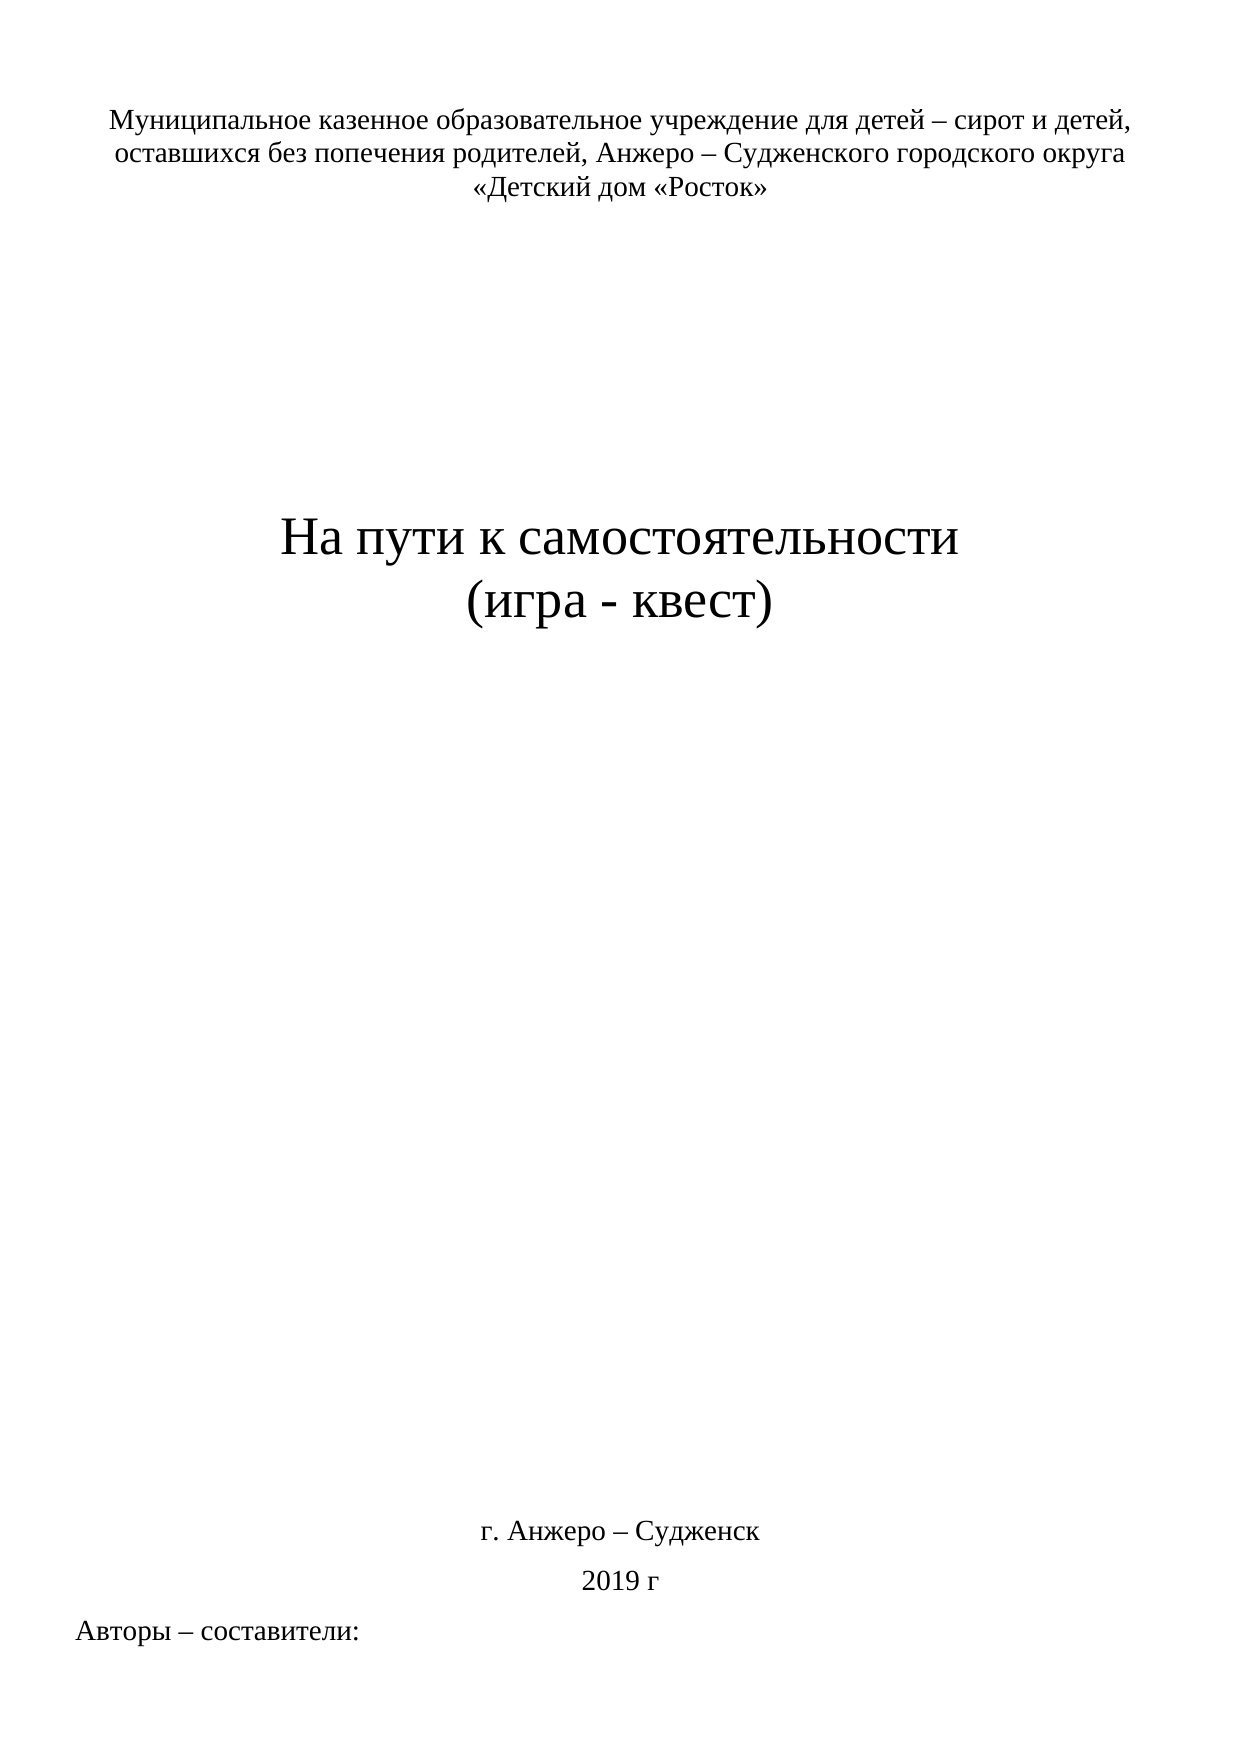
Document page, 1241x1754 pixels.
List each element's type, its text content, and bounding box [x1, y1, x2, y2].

text На пути к самостоятельности [75, 504, 1165, 567]
text Муниципальное казенное образовательное учреждение для детей – сирот и детей, оставшихся без попечения родителей, Анжеро – Судженского городского округа «Детский дом «Росток» [75, 102, 1165, 202]
text г. Анжеро – Судженск [75, 1513, 1165, 1546]
text (игра - квест) [75, 567, 1165, 629]
text 2019 г [75, 1563, 1165, 1597]
text Авторы – составители: [75, 1613, 1165, 1647]
